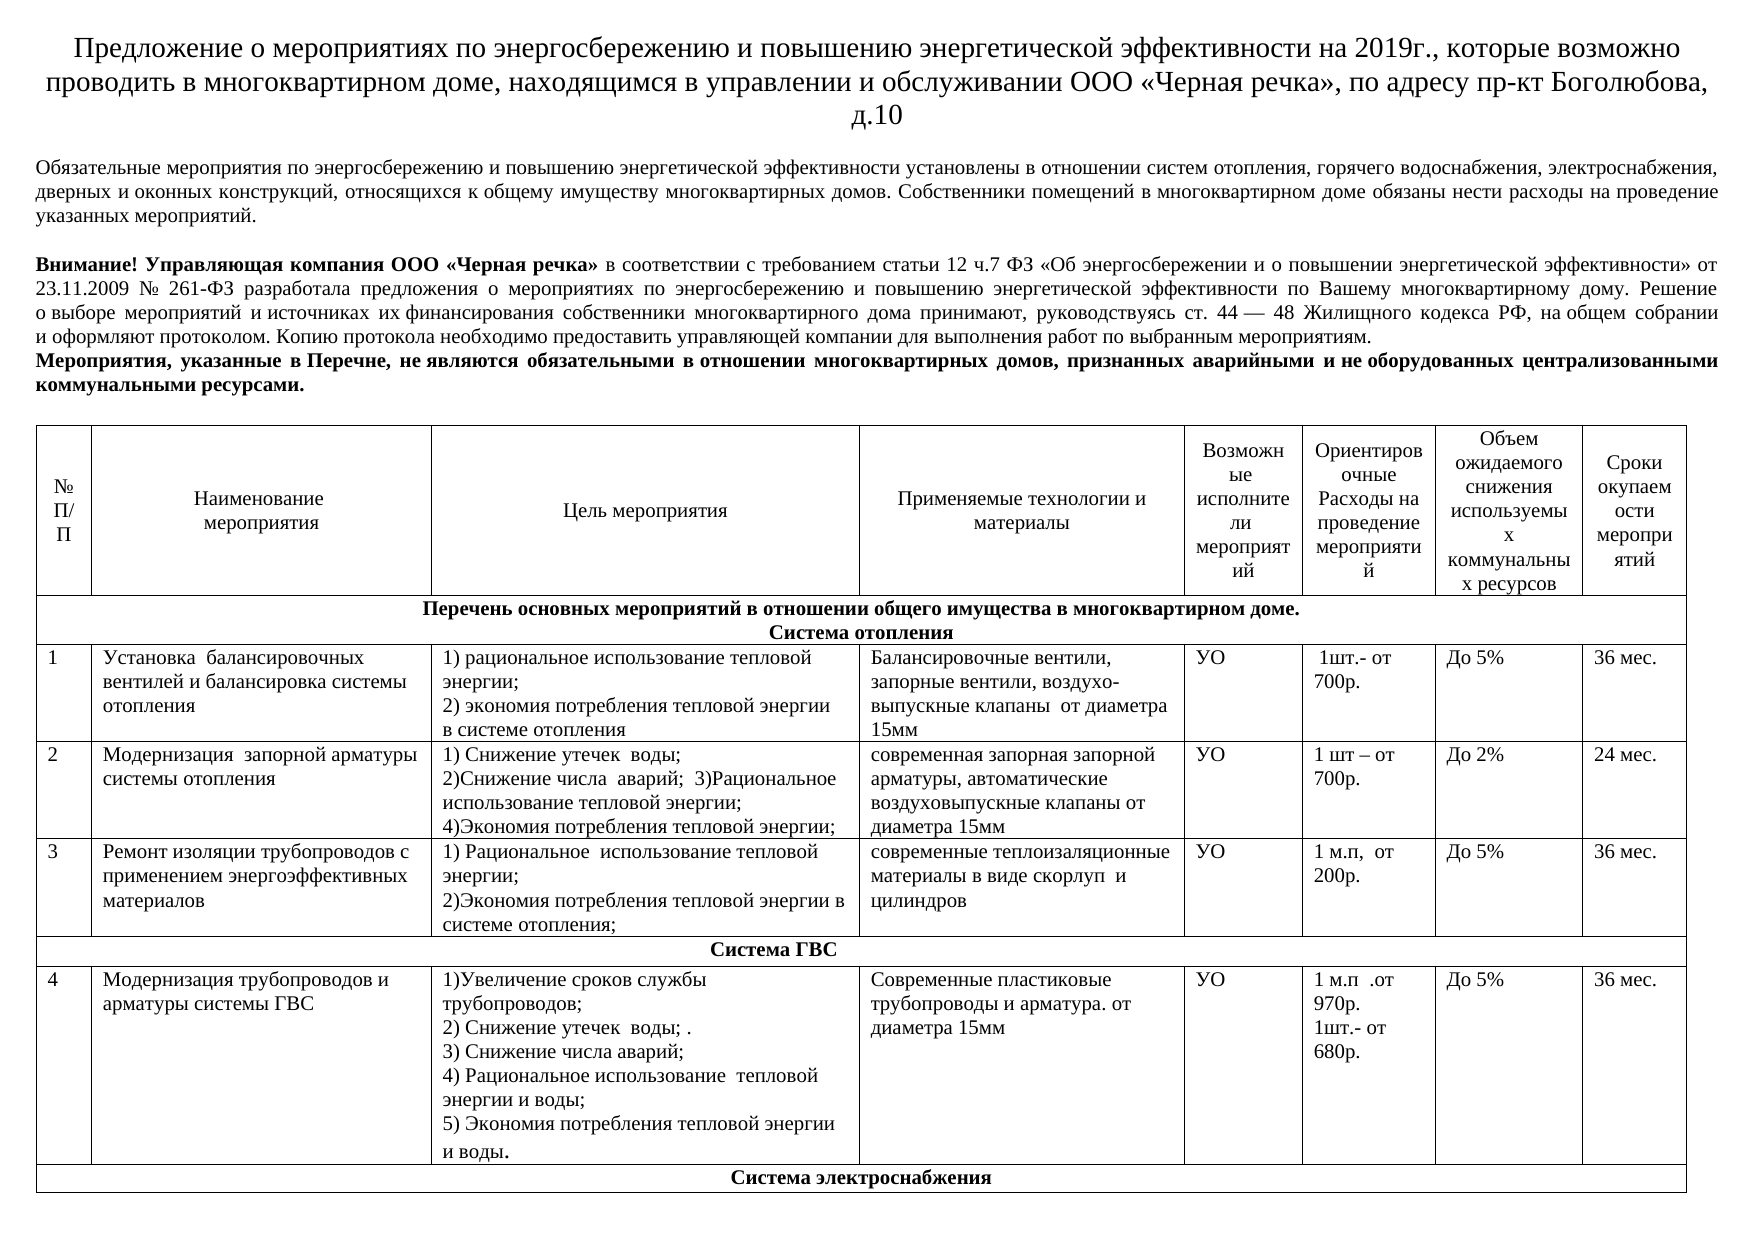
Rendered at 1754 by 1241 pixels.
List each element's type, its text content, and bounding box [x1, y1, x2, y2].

table_cell До 5% [1436, 839, 1582, 936]
table_cell Модернизация запорной арматуры системы отопления [92, 742, 431, 838]
table_cell современная запорная запорной арматуры, автоматические воздуховыпускные клапаны от диаметра 15мм [860, 742, 1184, 838]
table_cell современные теплоизаляционные материалы в виде скорлуп и цилиндров [860, 839, 1184, 936]
table_cell 3 [37, 839, 91, 936]
table_cell 24 мес. [1583, 742, 1686, 838]
table_cell 4 [37, 967, 91, 1164]
table_cell Система ГВС [37, 937, 1686, 966]
table_cell 1) Рациональное использование тепловой энергии; 2)Экономия потребления тепловой энергии в системе отопления; [432, 839, 859, 936]
table_cell 36 мес. [1583, 645, 1686, 741]
table_cell 1 м.п, от 200р. [1303, 839, 1435, 936]
table_cell Система электроснабжения [37, 1165, 1686, 1192]
table_cell УО [1185, 645, 1302, 741]
table_cell УО [1185, 967, 1302, 1164]
table_cell УО [1185, 742, 1302, 838]
table_header Сроки окупаемости мероприятий [1583, 426, 1686, 594]
text Мероприятия, указанные в Перечне, не являются обязательными в отношении многоквартирных домов, признанных аварийными и не оборудованных централизованными коммунальными ресурсами. [35, 348, 1718, 396]
table_header Ориентировочные Расходы на проведение мероприятий [1303, 426, 1435, 594]
table_cell 1 [37, 645, 91, 741]
table_cell Ремонт изоляции трубопроводов с применением энергоэффективных материалов [92, 839, 431, 936]
text Предложение о мероприятиях по энергосбережению и повышению энергетической эффективности на 2019г., которые возможно проводить в многоквартирном доме, находящимся в управлении и обслуживании ООО «Черная речка», по адресу пр-кт Боголюбова, д.10 [35, 30, 1718, 131]
table_cell 1) рациональное использование тепловой энергии; 2) экономия потребления тепловой энергии в системе отопления [432, 645, 859, 741]
table_cell Модернизация трубопроводов и арматуры системы ГВС [92, 967, 431, 1164]
table_cell УО [1185, 839, 1302, 936]
text Внимание! Управляющая компания ООО «Черная речка» в соответствии с требованием статьи 12 ч.7 ФЗ «Об энергосбережении и о повышении энергетической эффективности» от 23.11.2009 № 261-ФЗ разработала предложения о мероприятиях по энергосбережению и повышению энергетической эффективности по Вашему многоквартирному дому. Решение о выборе мероприятий и источниках их финансирования собственники многоквартирного дома принимают, руководствуясь ст. 44 — 48 Жилищного кодекса РФ, на общем собрании и оформляют протоколом. Копию протокола необходимо предоставить управляющей компании для выполнения работ по выбранным мероприятиям. [35, 252, 1718, 348]
table_cell 36 мес. [1583, 967, 1686, 1164]
text Обязательные мероприятия по энергосбережению и повышению энергетической эффективности установлены в отношении систем отопления, горячего водоснабжения, электроснабжения, дверных и оконных конструкций, относящихся к общему имуществу многоквартирных домов. Собственники помещений в многоквартирном доме обязаны нести расходы на проведение указанных мероприятий. [35, 155, 1718, 227]
table_cell Перечень основных мероприятий в отношении общего имущества в многоквартирном доме. Система отопления [37, 596, 1686, 644]
table_header Возможные исполнители мероприятий [1185, 426, 1302, 594]
table_cell 1 шт – от 700р. [1303, 742, 1435, 838]
table_cell 1) Снижение утечек воды; 2)Снижение числа аварий; 3)Рациональное использование тепловой энергии; 4)Экономия потребления тепловой энергии; [432, 742, 859, 838]
table_header № П/П [37, 426, 91, 594]
table_cell 1)Увеличение сроков службы трубопроводов; 2) Снижение утечек воды; . 3) Снижение числа аварий; 4) Рациональное использование тепловой энергии и воды; 5) Экономия потребления тепловой энергии и воды. [432, 967, 859, 1164]
table_cell 2 [37, 742, 91, 838]
table_cell Балансировочные вентили, запорные вентили, воздухо-выпускные клапаны от диаметра 15мм [860, 645, 1184, 741]
table_cell 1 м.п .от 970р. 1шт.- от 680р. [1303, 967, 1435, 1164]
table_header Цель мероприятия [432, 426, 859, 594]
table_header Объем ожидаемого снижения используемых коммунальных ресурсов [1436, 426, 1582, 594]
table_cell Современные пластиковые трубопроводы и арматура. от диаметра 15мм [860, 967, 1184, 1164]
table_cell Установка балансировочных вентилей и балансировка системы отопления [92, 645, 431, 741]
table_cell До 5% [1436, 645, 1582, 741]
table_header Наименование мероприятия [92, 426, 431, 594]
table_header Применяемые технологии и материалы [860, 426, 1184, 594]
table_cell До 2% [1436, 742, 1582, 838]
table_cell До 5% [1436, 967, 1582, 1164]
table_cell 1шт.- от 700р. [1303, 645, 1435, 741]
table_cell 36 мес. [1583, 839, 1686, 936]
